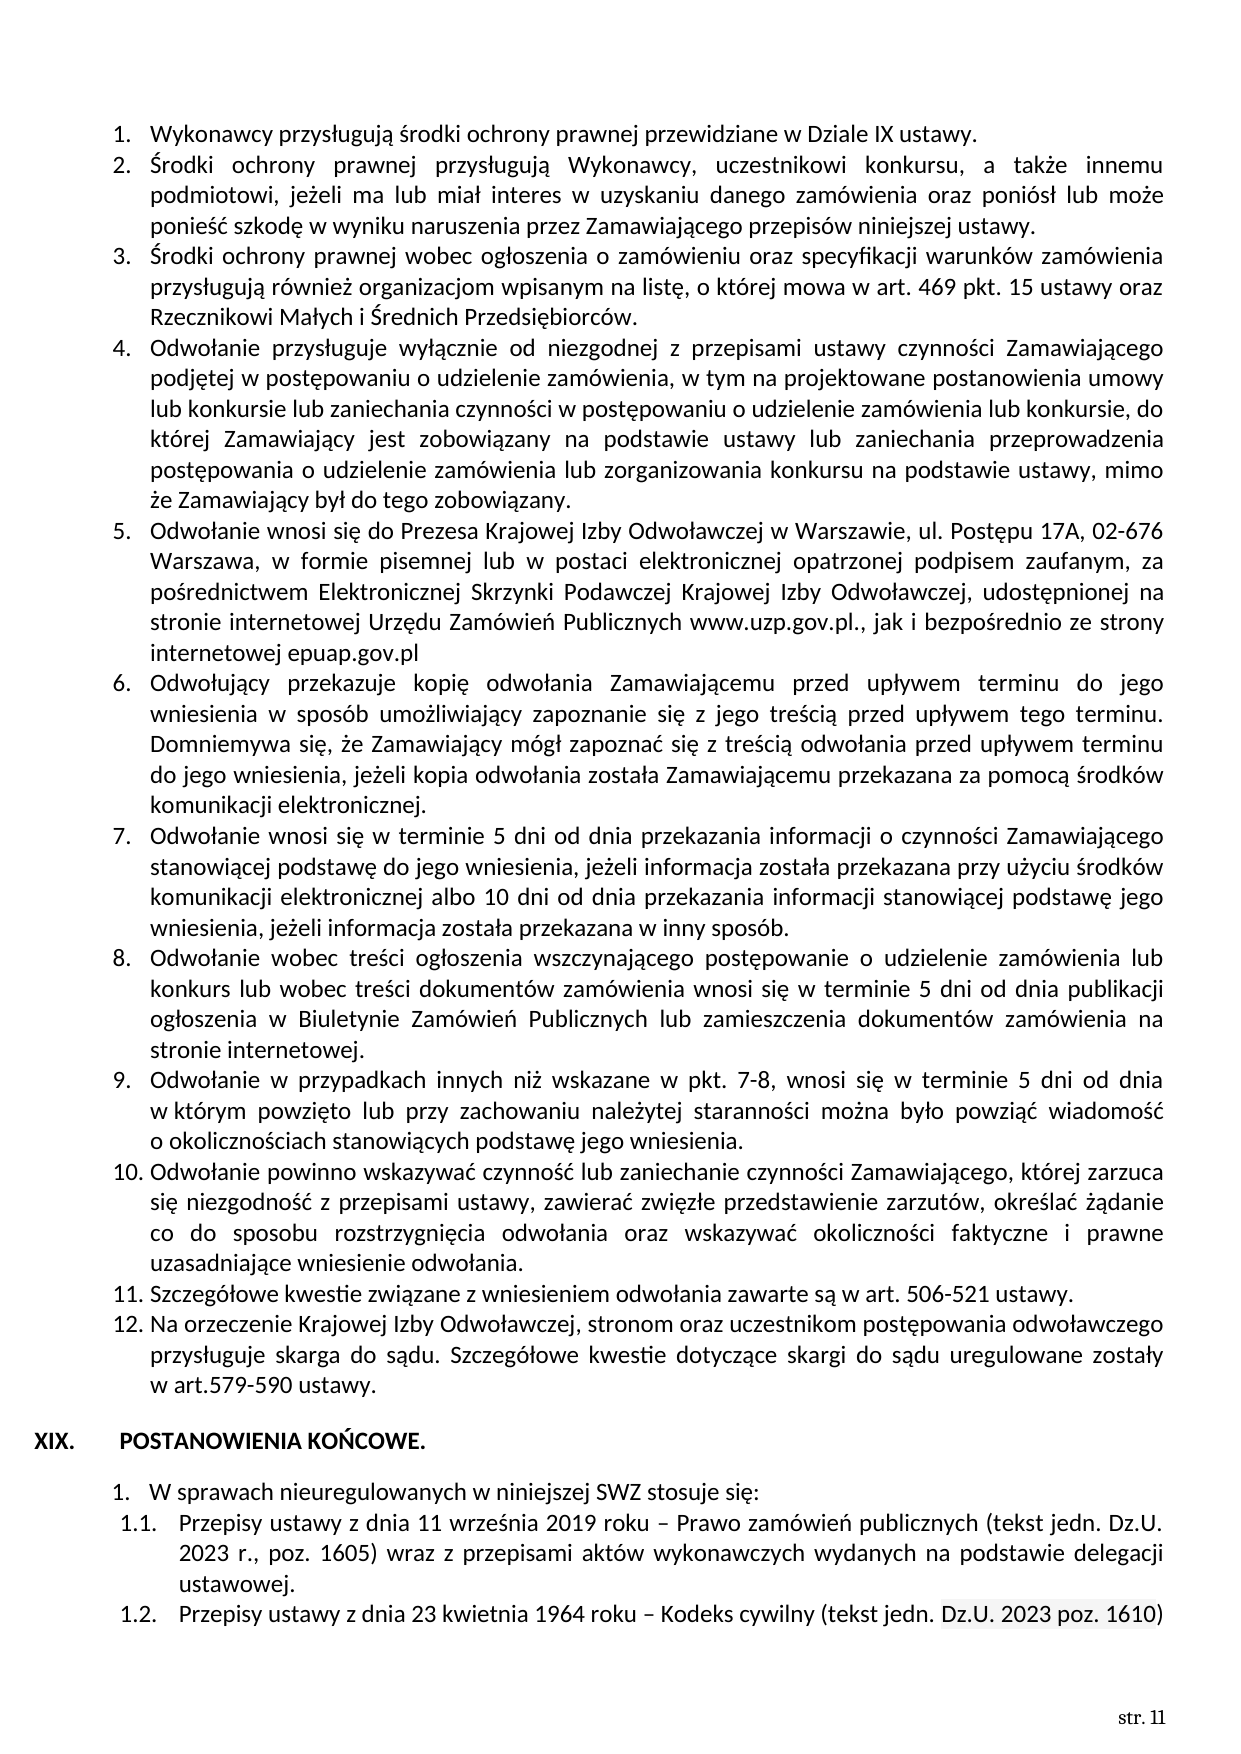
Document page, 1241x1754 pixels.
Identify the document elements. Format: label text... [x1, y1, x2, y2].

list Odwołanie w przypadkach innych niż wskazane w pkt. 7-8, wnosi się w terminie 5 dni od dnia w którym powzięto lub przy zachowaniu należytej staranności można było powziąć wiadomość o okolicznościach stanowiących podstawę jego wniesienia. [112, 1064, 1165, 1156]
list Środki ochrony prawnej przysługują Wykonawcy, uczestnikowi konkursu, a także innemu podmiotowi, jeżeli ma lub miał interes w uzyskaniu danego zamówienia oraz poniósł lub może ponieść szkodę w wyniku naruszenia przez Zamawiającego przepisów niniejszej ustawy. [112, 149, 1165, 240]
list Środki ochrony prawnej wobec ogłoszenia o zamówieniu oraz specyfikacji warunków zamówienia przysługują również organizacjom wpisanym na listę, o której mowa w art. 469 pkt. 15 ustawy oraz Rzecznikowi Małych i Średnich Przedsiębiorców. [112, 240, 1165, 332]
list Odwołanie wobec treści ogłoszenia wszczynającego postępowanie o udzielenie zamówienia lub konkurs lub wobec treści dokumentów zamówienia wnosi się w terminie 5 dni od dnia publikacji ogłoszenia w Biuletynie Zamówień Publicznych lub zamieszczenia dokumentów zamówienia na stronie internetowej. [112, 942, 1165, 1064]
list Przepisy ustawy z dnia 23 kwietnia 1964 roku – Kodeks cywilny (tekst jedn. Dz.U. 2023 poz. 1610) [119, 1598, 1165, 1629]
list Na orzeczenie Krajowej Izby Odwoławczej, stronom oraz uczestnikom postępowania odwoławczego przysługuje skarga do sądu. Szczegółowe kwestie dotyczące skargi do sądu uregulowane zostały w art.579-590 ustawy. [112, 1308, 1165, 1400]
list Odwołanie powinno wskazywać czynność lub zaniechanie czynności Zamawiającego, której zarzuca się niezgodność z przepisami ustawy, zawierać zwięzłe przedstawienie zarzutów, określać żądanie co do sposobu rozstrzygnięcia odwołania oraz wskazywać okoliczności faktyczne i prawne uzasadniające wniesienie odwołania. [112, 1156, 1165, 1278]
list W sprawach nieuregulowanych w niniejszej SWZ stosuje się: [111, 1476, 1165, 1507]
list Odwołanie przysługuje wyłącznie od niezgodnej z przepisami ustawy czynności Zamawiającego podjętej w postępowaniu o udzielenie zamówienia, w tym na projektowane postanowienia umowy lub konkursie lub zaniechania czynności w postępowaniu o udzielenie zamówienia lub konkursie, do której Zamawiający jest zobowiązany na podstawie ustawy lub zaniechania przeprowadzenia postępowania o udzielenie zamówienia lub zorganizowania konkursu na podstawie ustawy, mimo że Zamawiający był do tego zobowiązany. [112, 332, 1165, 515]
list Wykonawcy przysługują środki ochrony prawnej przewidziane w Dziale IX ustawy. [112, 118, 1165, 149]
list Odwołanie wnosi się w terminie 5 dni od dnia przekazania informacji o czynności Zamawiającego stanowiącej podstawę do jego wniesienia, jeżeli informacja została przekazana przy użyciu środków komunikacji elektronicznej albo 10 dni od dnia przekazania informacji stanowiącej podstawę jego wniesienia, jeżeli informacja została przekazana w inny sposób. [112, 820, 1165, 942]
list Przepisy ustawy z dnia 11 września 2019 roku – Prawo zamówień publicznych (tekst jedn. Dz.U. 2023 r., poz. 1605) wraz z przepisami aktów wykonawczych wydanych na podstawie delegacji ustawowej. [119, 1507, 1165, 1598]
list Odwołanie wnosi się do Prezesa Krajowej Izby Odwoławczej w Warszawie, ul. Postępu 17A, 02-676 Warszawa, w formie pisemnej lub w postaci elektronicznej opatrzonej podpisem zaufanym, za pośrednictwem Elektronicznej Skrzynki Podawczej Krajowej Izby Odwoławczej, udostępnionej na stronie internetowej Urzędu Zamówień Publicznych www.uzp.gov.pl., jak i bezpośrednio ze strony internetowej epuap.gov.pl [112, 515, 1165, 668]
list Odwołujący przekazuje kopię odwołania Zamawiającemu przed upływem terminu do jego wniesienia w sposób umożliwiający zapoznanie się z jego treścią przed upływem tego terminu. Domniemywa się, że Zamawiający mógł zapoznać się z treścią odwołania przed upływem terminu do jego wniesienia, jeżeli kopia odwołania została Zamawiającemu przekazana za pomocą środków komunikacji elektronicznej. [112, 668, 1165, 820]
list POSTANOWIENIA KOŃCOWE. [75, 1425, 1165, 1456]
list Szczegółowe kwestie związane z wniesieniem odwołania zawarte są w art. 506-521 ustawy. [112, 1278, 1165, 1308]
